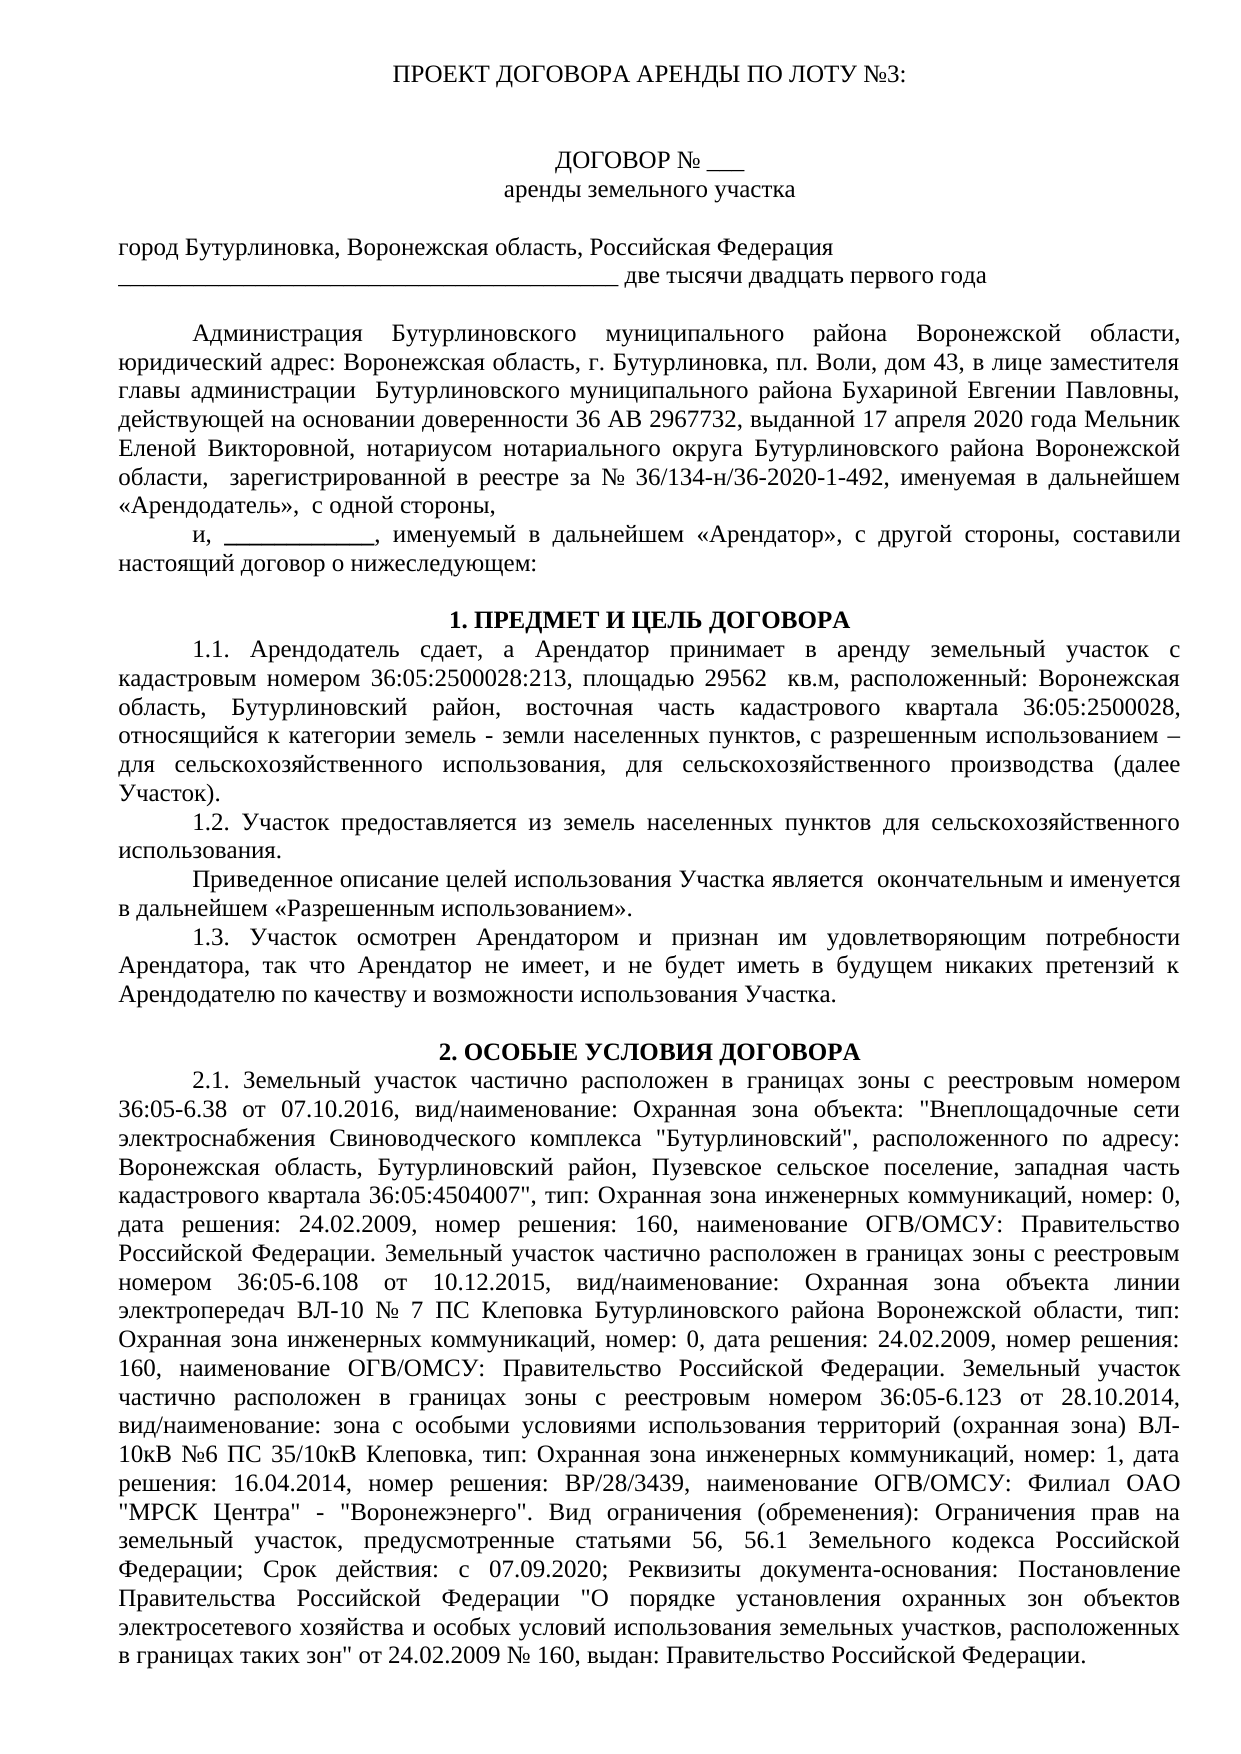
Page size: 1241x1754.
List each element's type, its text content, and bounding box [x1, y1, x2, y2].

text город Бутурлиновка, Воронежская область, Российская Федерация [118, 232, 1181, 260]
text 2. ОСОБЫЕ УСЛОВИЯ ДОГОВОРА [118, 1037, 1181, 1065]
text 2.1. Земельный участок частично расположен в границах зоны с реестровым номером 36:05-6.38 от 07.10.2016, вид/наименование: Охранная зона объекта: "Внеплощадочные сети электроснабжения Свиноводческого комплекса "Бутурлиновский", расположенного по адресу: Воронежская область, Бутурлиновский район, Пузевское сельское поселение, западная часть кадастрового квартала 36:05:4504007", тип: Охранная зона инженерных коммуникаций, номер: 0, дата решения: 24.02.2009, номер решения: 160, наименование ОГВ/ОМСУ: Правительство Российской Федерации. Земельный участок частично расположен в границах зоны с реестровым номером 36:05-6.108 от 10.12.2015, вид/наименование: Охранная зона объекта линии электропередач ВЛ-10 № 7 ПС Клеповка Бутурлиновского района Воронежской области, тип: Охранная зона инженерных коммуникаций, номер: 0, дата решения: 24.02.2009, номер решения: 160, наименование ОГВ/ОМСУ: Правительство Российской Федерации. Земельный участок частично расположен в границах зоны с реестровым номером 36:05-6.123 от 28.10.2014, вид/наименование: зона с особыми условиями использования территорий (охранная зона) ВЛ-10кВ №6 ПС 35/10кВ Клеповка, тип: Охранная зона инженерных коммуникаций, номер: 1, дата решения: 16.04.2014, номер решения: ВР/28/3439, наименование ОГВ/ОМСУ: Филиал ОАО "МРСК Центра" - "Воронежэнерго". Вид ограничения (обременения): Ограничения прав на земельный участок, предусмотренные статьями 56, 56.1 Земельного кодекса Российской Федерации; Срок действия: c 07.09.2020; Реквизиты документа-основания: Постановление Правительства Российской Федерации "О порядке установления охранных зон объектов электросетевого хозяйства и особых условий использования земельных участков, расположенных в границах таких зон" от 24.02.2009 № 160, выдан: Правительство Российской Федерации. [118, 1065, 1181, 1669]
text 1.2. Участок предоставляется из земель населенных пунктов для сельскохозяйственного использования. [118, 807, 1181, 864]
text Приведенное описание целей использования Участка является окончательным и именуется в дальнейшем «Разрешенным использованием». [118, 864, 1181, 922]
text Администрация Бутурлиновского муниципального района Воронежской области, юридический адрес: Воронежская область, г. Бутурлиновка, пл. Воли, дом 43, в лице заместителя главы администрации Бутурлиновского муниципального района Бухариной Евгении Павловны, действующей на основании доверенности 36 АВ 2967732, выданной 17 апреля 2020 года Мельник Еленой Викторовной, нотариусом нотариального округа Бутурлиновского района Воронежской области, зарегистрированной в реестре за № 36/134-н/36-2020-1-492, именуемая в дальнейшем «Арендодатель», с одной стороны, [118, 318, 1181, 519]
text 1.3. Участок осмотрен Арендатором и признан им удовлетворяющим потребности Арендатора, так что Арендатор не имеет, и не будет иметь в будущем никаких претензий к Арендодателю по качеству и возможности использования Участка. [118, 922, 1181, 1008]
text ПРОЕКТ ДОГОВОРА АРЕНДЫ ПО ЛОТУ №3: [118, 59, 1181, 88]
text ________________________________________ две тысячи двадцать первого года [118, 260, 1181, 289]
title ДОГОВОР № ___ [118, 145, 1181, 174]
text 1. ПРЕДМЕТ И ЦЕЛЬ ДОГОВОРА [118, 605, 1181, 634]
text 1.1. Арендодатель сдает, а Арендатор принимает в аренду земельный участок с кадастровым номером 36:05:2500028:213, площадью 29562 кв.м, расположенный: Воронежская область, Бутурлиновский район, восточная часть кадастрового квартала 36:05:2500028, относящийся к категории земель - земли населенных пунктов, с разрешенным использованием – для сельскохозяйственного использования, для сельскохозяйственного производства (далее Участок). [118, 634, 1181, 807]
text аренды земельного участка [118, 174, 1181, 203]
text и, ____________, именуемый в дальнейшем «Арендатор», с другой стороны, составили настоящий договор о нижеследующем: [118, 519, 1181, 577]
